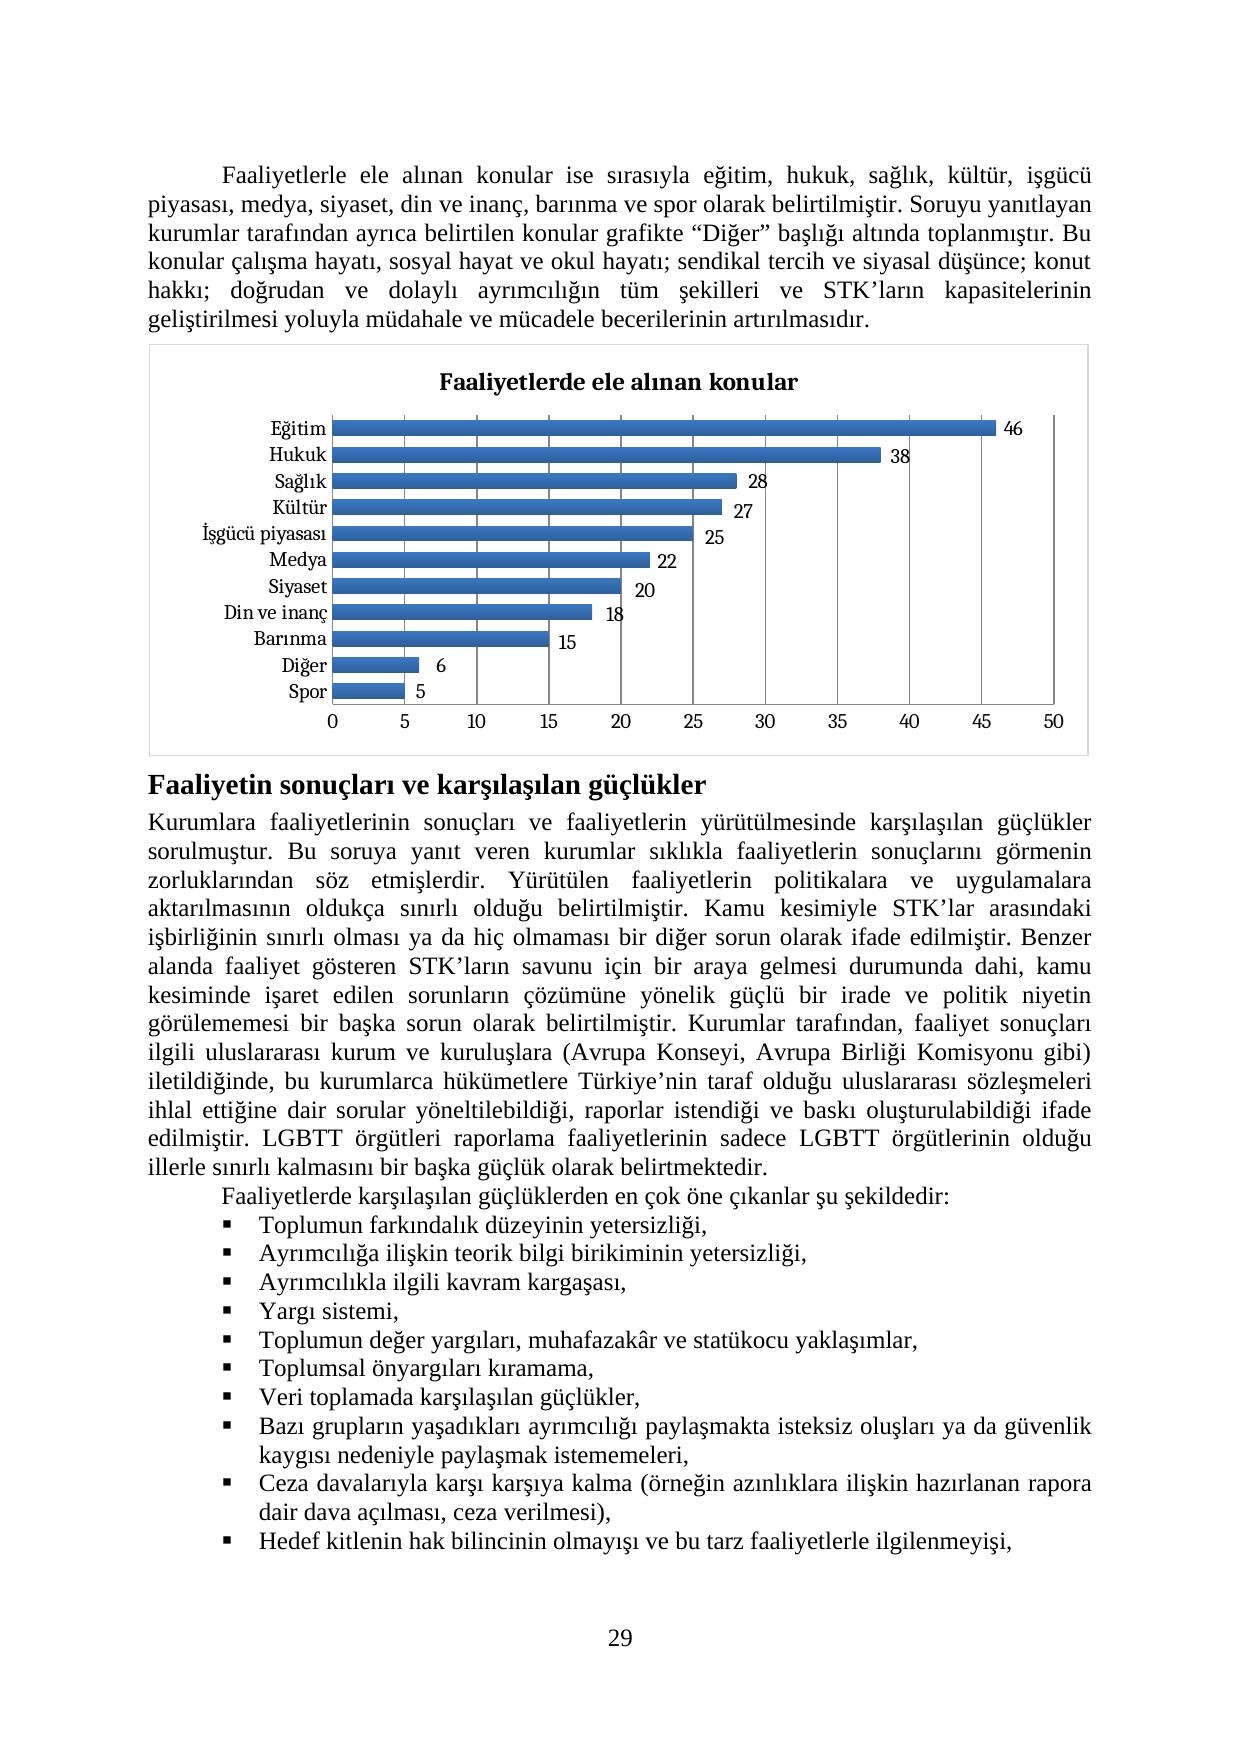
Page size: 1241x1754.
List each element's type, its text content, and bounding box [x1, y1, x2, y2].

list Toplumun farkındalık düzeyinin yetersizliği, [221, 1210, 1092, 1238]
list Toplumun değer yargıları, muhafazakâr ve statükocu yaklaşımlar, [221, 1325, 1092, 1353]
list Toplumsal önyargıları kıramama, [221, 1353, 1092, 1382]
list Bazı grupların yaşadıkları ayrımcılığı paylaşmakta isteksiz oluşları ya da güvenlik kaygısı nedeniyle paylaşmak istememeleri, [221, 1411, 1092, 1468]
list Yargı sistemi, [221, 1296, 1092, 1325]
text Faaliyetlerde karşılaşılan güçlüklerden en çok öne çıkanlar şu şekildedir: [148, 1181, 1092, 1210]
list Hedef kitlenin hak bilincinin olmayışı ve bu tarz faaliyetlerle ilgilenmeyişi, [221, 1526, 1092, 1555]
text Faaliyetlerle ele alınan konular ise sırasıyla eğitim, hukuk, sağlık, kültür, işgücü piyasası, medya, siyaset, din ve inanç, barınma ve spor olarak belirtilmiştir. Soruyu yanıtlayan kurumlar tarafından ayrıca belirtilen konular grafikte “Diğer” başlığı altında toplanmıştır. Bu konular çalışma hayatı, sosyal hayat ve okul hayatı; sendikal tercih ve siyasal düşünce; konut hakkı; doğrudan ve dolaylı ayrımcılığın tüm şekilleri ve STK’ların kapasitelerinin geliştirilmesi yoluyla müdahale ve mücadele becerilerinin artırılmasıdır. [148, 160, 1092, 333]
list Veri toplamada karşılaşılan güçlükler, [221, 1382, 1092, 1411]
subtitle Faaliyetin sonuçları ve karşılaşılan güçlükler [148, 358, 1092, 801]
list Ayrımcılıkla ilgili kavram kargaşası, [221, 1267, 1092, 1296]
text Kurumlara faaliyetlerinin sonuçları ve faaliyetlerin yürütülmesinde karşılaşılan güçlükler sorulmuştur. Bu soruya yanıt veren kurumlar sıklıkla faaliyetlerin sonuçlarını görmenin zorluklarından söz etmişlerdir. Yürütülen faaliyetlerin politikalara ve uygulamalara aktarılmasının oldukça sınırlı olduğu belirtilmiştir. Kamu kesimiyle STK’lar arasındaki işbirliğinin sınırlı olması ya da hiç olmaması bir diğer sorun olarak ifade edilmiştir. Benzer alanda faaliyet gösteren STK’ların savunu için bir araya gelmesi durumunda dahi, kamu kesiminde işaret edilen sorunların çözümüne yönelik güçlü bir irade ve politik niyetin görülememesi bir başka sorun olarak belirtilmiştir. Kurumlar tarafından, faaliyet sonuçları ilgili uluslararası kurum ve kuruluşlara (Avrupa Konseyi, Avrupa Birliği Komisyonu gibi) iletildiğinde, bu kurumlarca hükümetlere Türkiye’nin taraf olduğu uluslararası sözleşmeleri ihlal ettiğine dair sorular yöneltilebildiği, raporlar istendiği ve baskı oluşturulabildiği ifade edilmiştir. LGBTT örgütleri raporlama faaliyetlerinin sadece LGBTT örgütlerinin olduğu illerle sınırlı kalmasını bir başka güçlük olarak belirtmektedir. [148, 807, 1092, 1181]
list Ayrımcılığa ilişkin teorik bilgi birikiminin yetersizliği, [221, 1238, 1092, 1267]
list Ceza davalarıyla karşı karşıya kalma (örneğin azınlıklara ilişkin hazırlanan rapora dair dava açılması, ceza verilmesi), [221, 1468, 1092, 1526]
